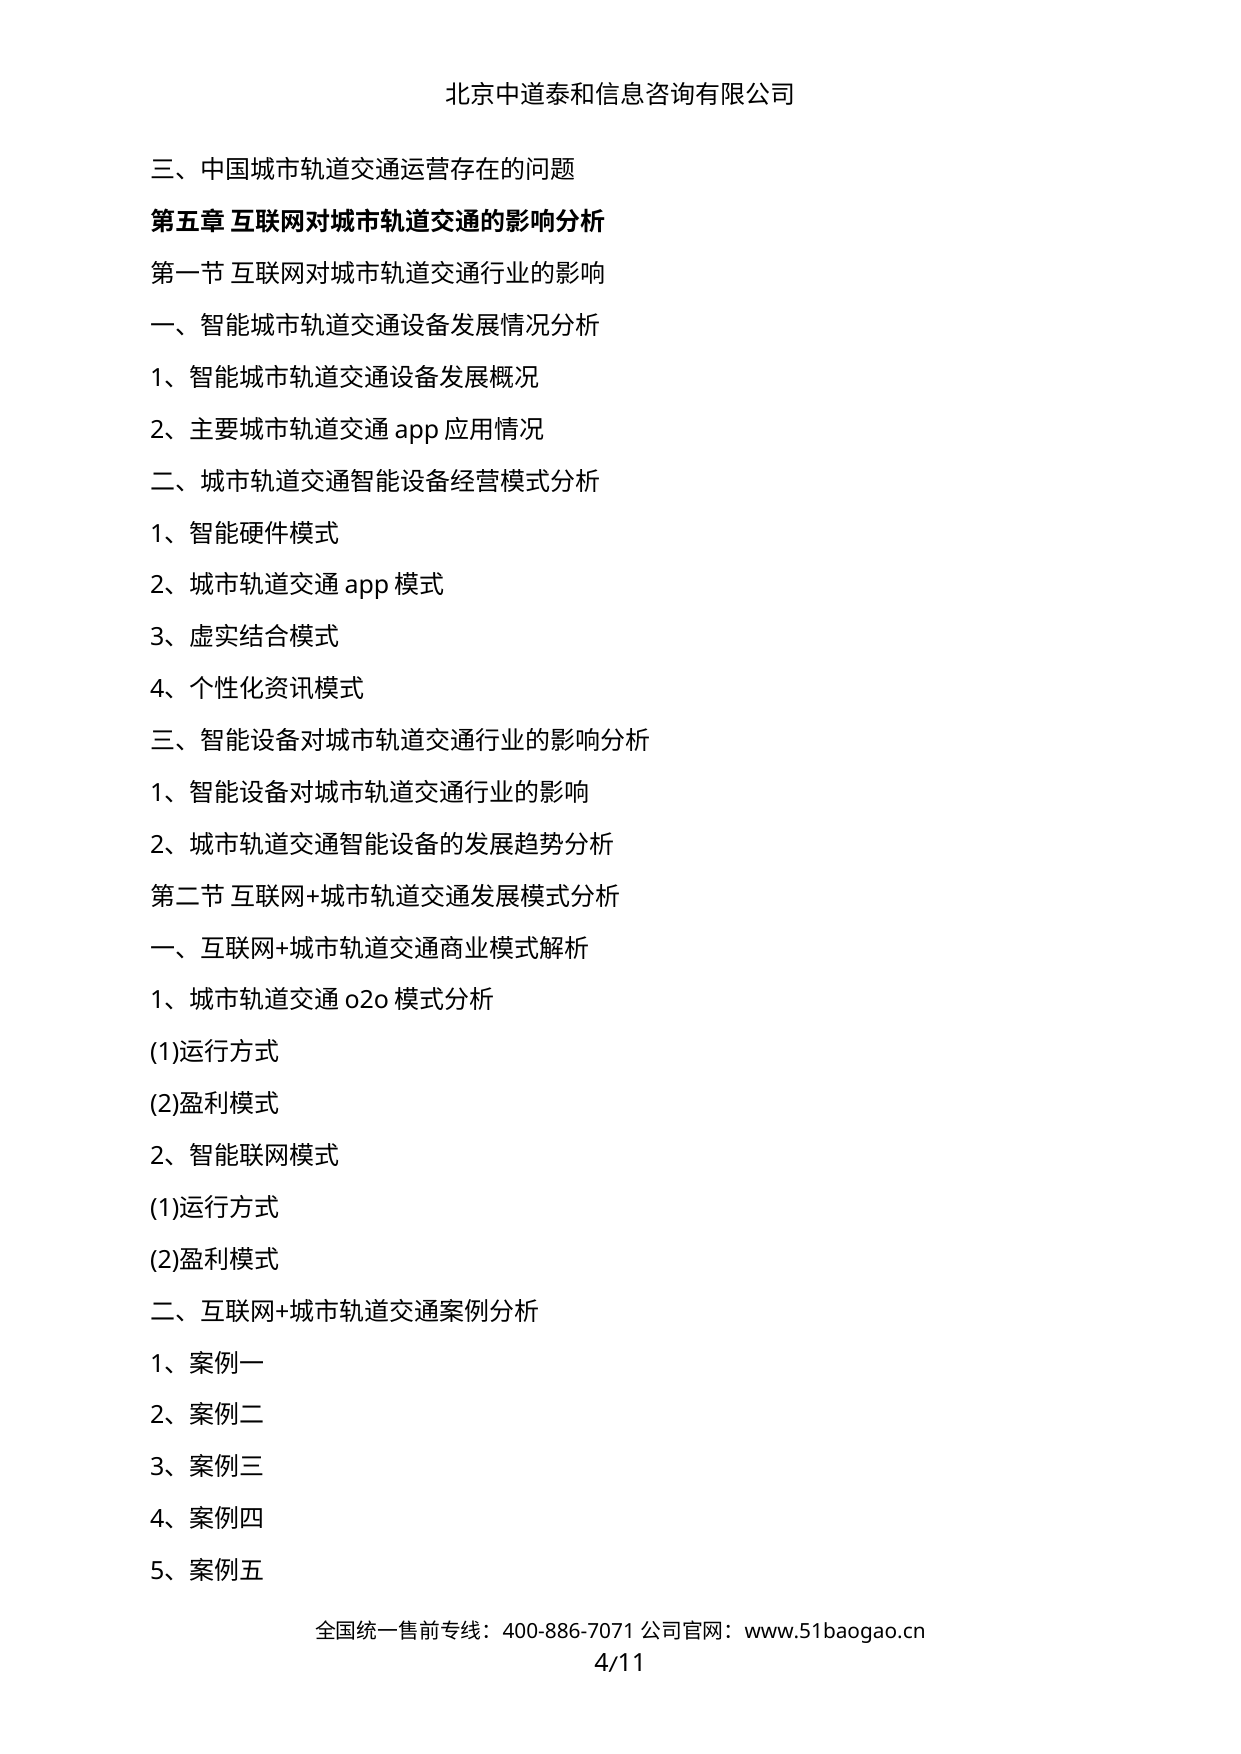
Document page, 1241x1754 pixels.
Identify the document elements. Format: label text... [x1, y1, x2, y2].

text 1、智能设备对城市轨道交通行业的影响 [150, 772, 1090, 809]
text (1)运行方式 [150, 1187, 1090, 1224]
text 2、城市轨道交通智能设备的发展趋势分析 [150, 824, 1090, 861]
text 4、案例四 [150, 1499, 1090, 1535]
text 1、智能硬件模式 [150, 513, 1090, 549]
text 3、虚实结合模式 [150, 617, 1090, 653]
text 1、城市轨道交通o2o模式分析 [150, 980, 1090, 1016]
text (1)运行方式 [150, 1032, 1090, 1068]
text (2)盈利模式 [150, 1239, 1090, 1276]
text 4、个性化资讯模式 [150, 669, 1090, 705]
text 三、智能设备对城市轨道交通行业的影响分析 [150, 721, 1090, 757]
text 第五章 互联网对城市轨道交通的影响分析 [150, 202, 1090, 238]
text 1、案例一 [150, 1343, 1090, 1379]
text 2、城市轨道交通app模式 [150, 565, 1090, 601]
text 二、互联网+城市轨道交通案例分析 [150, 1291, 1090, 1327]
text 一、互联网+城市轨道交通商业模式解析 [150, 928, 1090, 964]
text 2、智能联网模式 [150, 1136, 1090, 1172]
text 5、案例五 [150, 1551, 1090, 1587]
text 第二节 互联网+城市轨道交通发展模式分析 [150, 876, 1090, 912]
text (2)盈利模式 [150, 1084, 1090, 1120]
text 1、智能城市轨道交通设备发展概况 [150, 357, 1090, 394]
text 第一节 互联网对城市轨道交通行业的影响 [150, 254, 1090, 290]
text 2、主要城市轨道交通app应用情况 [150, 409, 1090, 446]
text 二、城市轨道交通智能设备经营模式分析 [150, 461, 1090, 497]
text 三、中国城市轨道交通运营存在的问题 [150, 150, 1090, 186]
text 一、智能城市轨道交通设备发展情况分析 [150, 306, 1090, 342]
text 2、案例二 [150, 1395, 1090, 1431]
text 3、案例三 [150, 1447, 1090, 1483]
